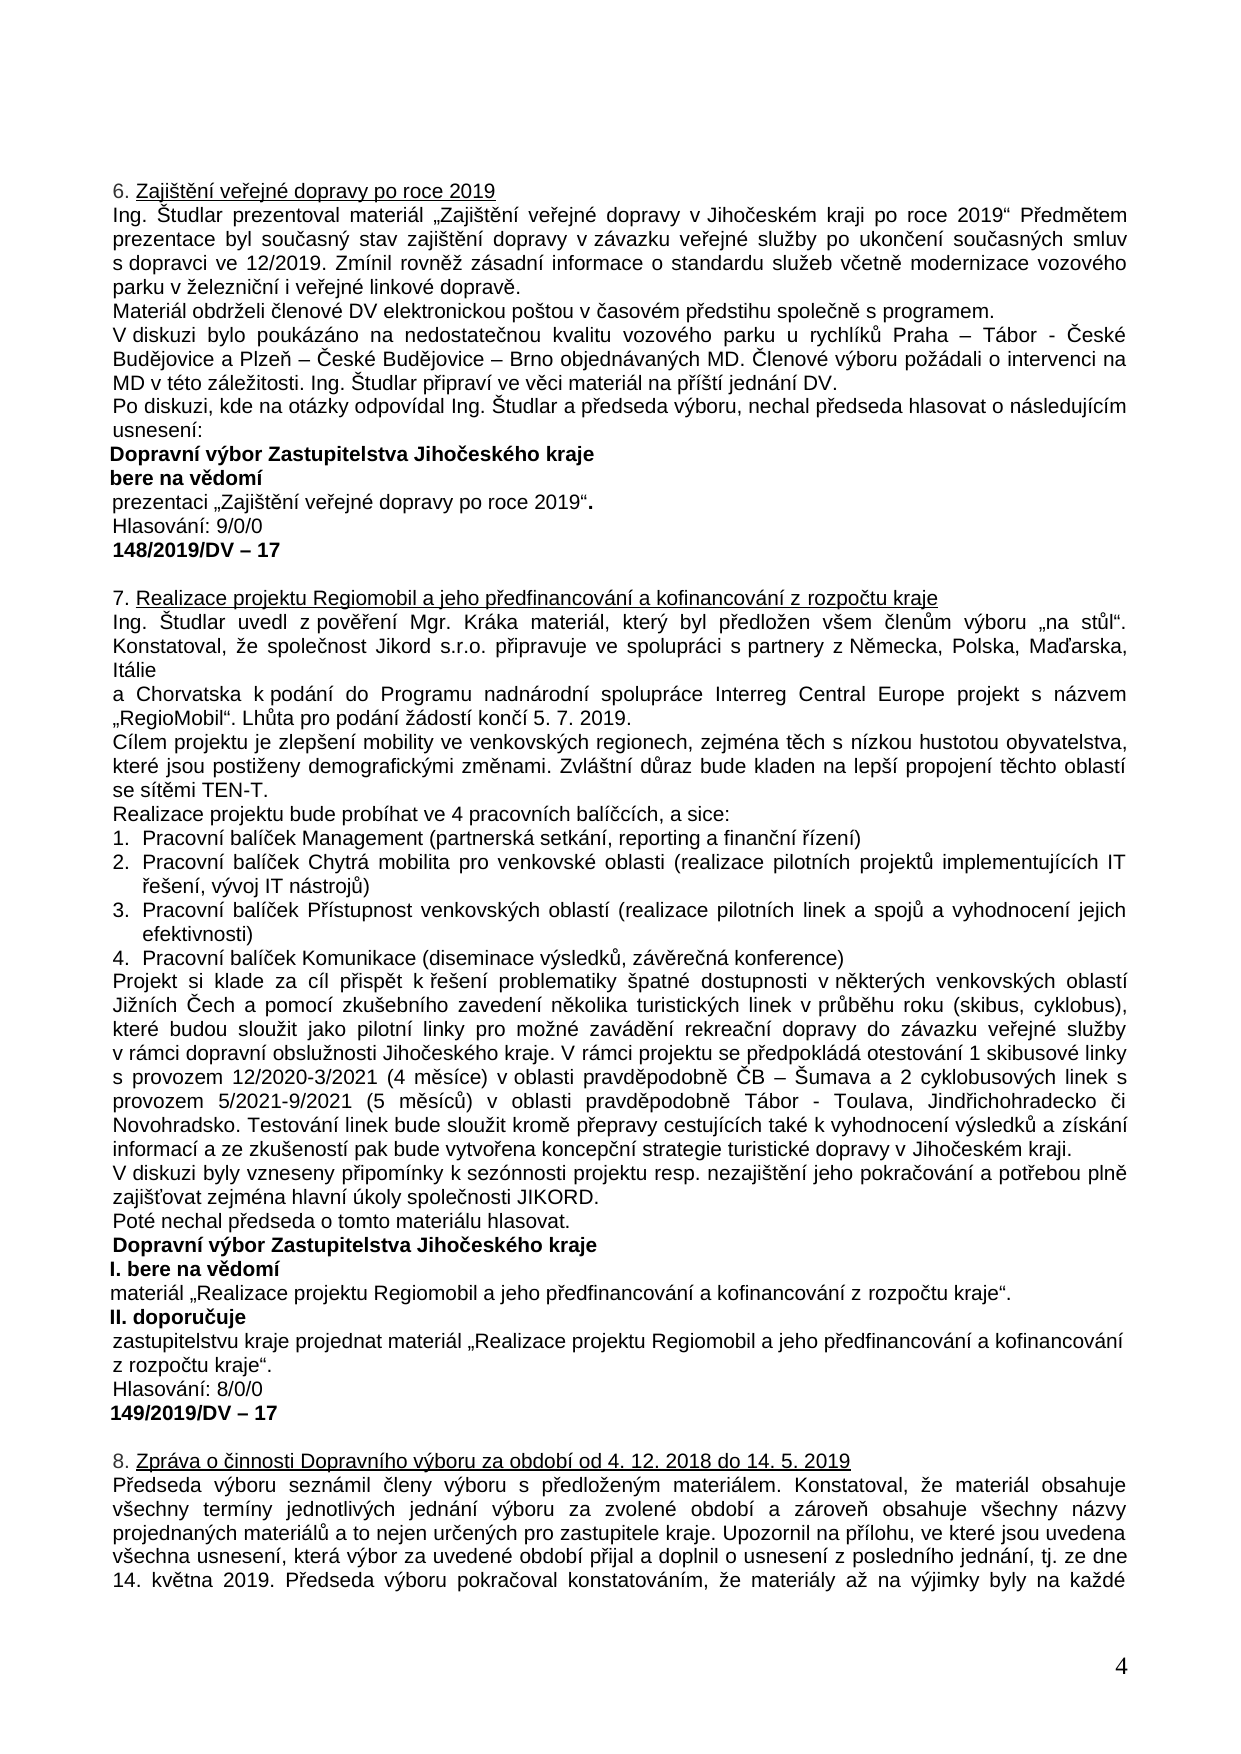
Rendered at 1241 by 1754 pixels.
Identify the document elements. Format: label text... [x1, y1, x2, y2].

text Cílem projektu je zlepšení mobility ve venkovských regionech, zejména těch s nízkou hustotou obyvatelstva, které jsou postiženy demografickými změnami. Zvláštní důraz bude kladen na lepší propojení těchto oblastí se sítěmi TEN-T. [112, 730, 1128, 802]
text 148/2019/DV – 17 [112, 538, 1128, 562]
text Dopravní výbor Zastupitelstva Jihočeského kraje [112, 1233, 1128, 1257]
text 8. Zpráva o činnosti Dopravního výboru za období od 4. 12. 2018 do 14. 5. 2019 [112, 1448, 1128, 1472]
text Ing. Študlar prezentoval materiál „Zajištění veřejné dopravy v Jihočeském kraji po roce 2019“ Předmětem prezentace byl současný stav zajištění dopravy v závazku veřejné služby po ukončení současných smluv s dopravci ve 12/2019. Zmínil rovněž zásadní informace o standardu služeb včetně modernizace vozového parku v železniční i veřejné linkové dopravě. [112, 203, 1128, 298]
text 7. Realizace projektu Regiomobil a jeho předfinancování a kofinancování z rozpočtu kraje [112, 586, 1128, 610]
text I. bere na vědomí [75, 1257, 1128, 1281]
list Hlasování: 9/0/0 [83, 514, 1128, 538]
text Projekt si klade za cíl přispět k řešení problematiky špatné dostupnosti v některých venkovských oblastí Jižních Čech a pomocí zkušebního zavedení několika turistických linek v průběhu roku (skibus, cyklobus), které budou sloužit jako pilotní linky pro možné zavádění rekreační dopravy do závazku veřejné služby v rámci dopravní obslužnosti Jihočeského kraje. V rámci projektu se předpokládá otestování 1 skibusové linky s provozem 12/2020-3/2021 (4 měsíce) v oblasti pravděpodobně ČB – Šumava a 2 cyklobusových linek s provozem 5/2021-9/2021 (5 měsíců) v oblasti pravděpodobně Tábor - Toulava, Jindřichohradecko či Novohradsko. Testování linek bude sloužit kromě přepravy cestujících také k vyhodnocení výsledků a získání informací a ze zkušeností pak bude vytvořena koncepční strategie turistické dopravy v Jihočeském kraji. [112, 969, 1128, 1161]
text Hlasování: 8/0/0 [112, 1377, 1128, 1401]
text Ing. Študlar uvedl z pověření Mgr. Kráka materiál, který byl předložen všem členům výboru „na stůl“. Konstatoval, že společnost Jikord s.r.o. připravuje ve spolupráci s partnery z Německa, Polska, Maďarska, Itálie a Chorvatska k podání do Programu nadnárodní spolupráce Interreg Central Europe projekt s názvem „RegioMobil“. Lhůta pro podání žádostí končí 5. 7. 2019. [112, 610, 1128, 730]
text V diskuzi bylo poukázáno na nedostatečnou kvalitu vozového parku u rychlíků Praha – Tábor - České Budějovice a Plzeň – České Budějovice – Brno objednávaných MD. Členové výboru požádali o intervenci na MD v této záležitosti. Ing. Študlar připraví ve věci materiál na příští jednání DV. [112, 322, 1128, 394]
text V diskuzi byly vzneseny připomínky k sezónnosti projektu resp. nezajištění jeho pokračování a potřebou plně zajišťovat zejména hlavní úkoly společnosti JIKORD. [112, 1161, 1128, 1209]
text Materiál obdrželi členové DV elektronickou poštou v časovém předstihu společně s programem. [112, 298, 1128, 322]
text Po diskuzi, kde na otázky odpovídal Ing. Študlar a předseda výboru, nechal předseda hlasovat o následujícím usnesení: [112, 394, 1128, 442]
text 149/2019/DV – 17 [75, 1401, 1128, 1424]
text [112, 1472, 1128, 1592]
text II. doporučuje [75, 1305, 1128, 1329]
text bere na vědomí [75, 466, 1128, 490]
list Pracovní balíček Chytrá mobilita pro venkovské oblasti (realizace pilotních projektů implementujících IT řešení, vývoj IT nástrojů) [112, 849, 1128, 897]
text 6. Zajištění veřejné dopravy po roce 2019 [112, 179, 1128, 203]
list Pracovní balíček Management (partnerská setkání, reporting a finanční řízení) [112, 826, 1128, 849]
text zastupitelstvu kraje projednat materiál „Realizace projektu Regiomobil a jeho předfinancování a kofinancování z rozpočtu kraje“. [112, 1329, 1128, 1377]
text materiál „Realizace projektu Regiomobil a jeho předfinancování a kofinancování z rozpočtu kraje“. [75, 1281, 1128, 1305]
text Realizace projektu bude probíhat ve 4 pracovních balíčcích, a sice: [112, 802, 1128, 826]
text Dopravní výbor Zastupitelstva Jihočeského kraje [75, 442, 1128, 466]
list Pracovní balíček Komunikace (diseminace výsledků, závěrečná konference) [112, 945, 1128, 969]
list Pracovní balíček Přístupnost venkovských oblastí (realizace pilotních linek a spojů a vyhodnocení jejich efektivnosti) [112, 897, 1128, 945]
text Poté nechal předseda o tomto materiálu hlasovat. [112, 1209, 1128, 1233]
list prezentaci „Zajištění veřejné dopravy po roce 2019“. [83, 490, 1128, 514]
